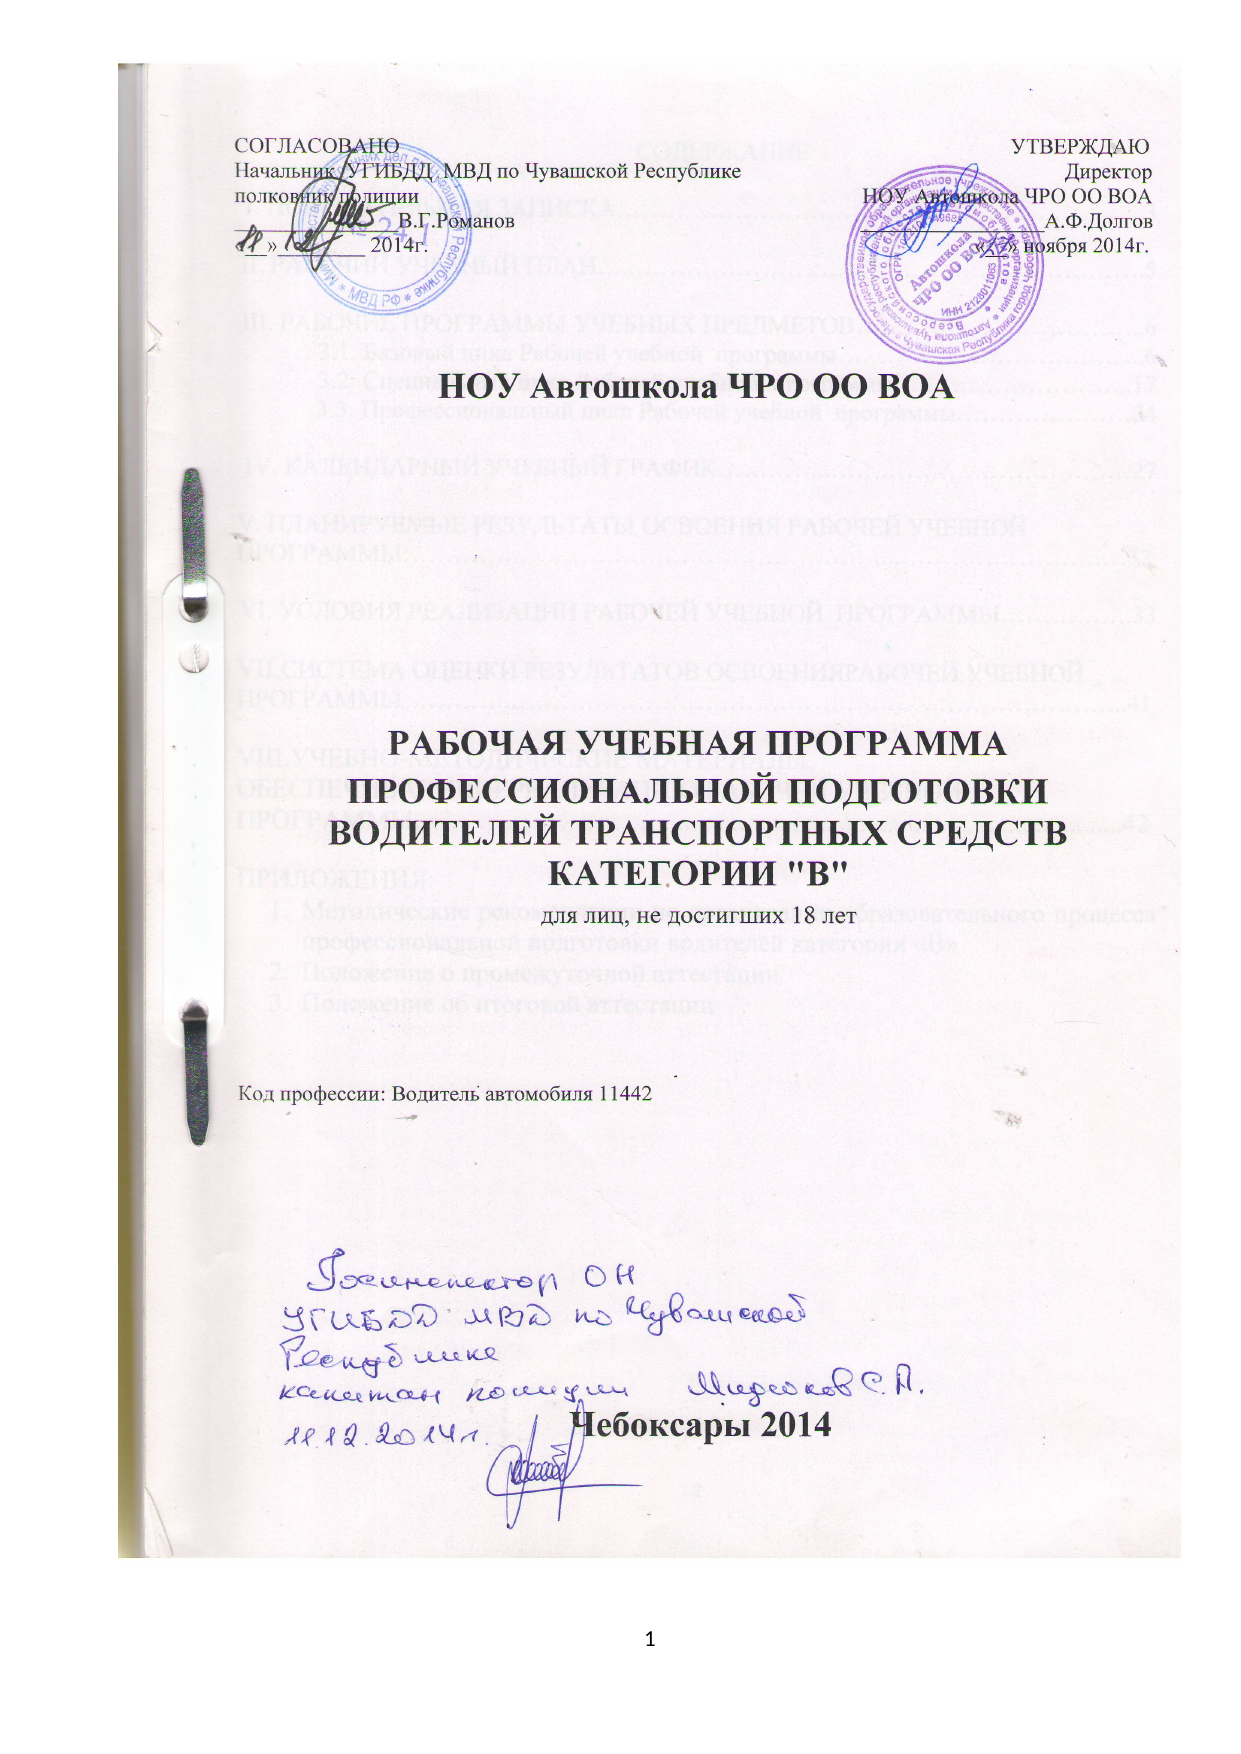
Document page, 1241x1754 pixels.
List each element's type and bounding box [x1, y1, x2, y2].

picture [118, 59, 1182, 1563]
